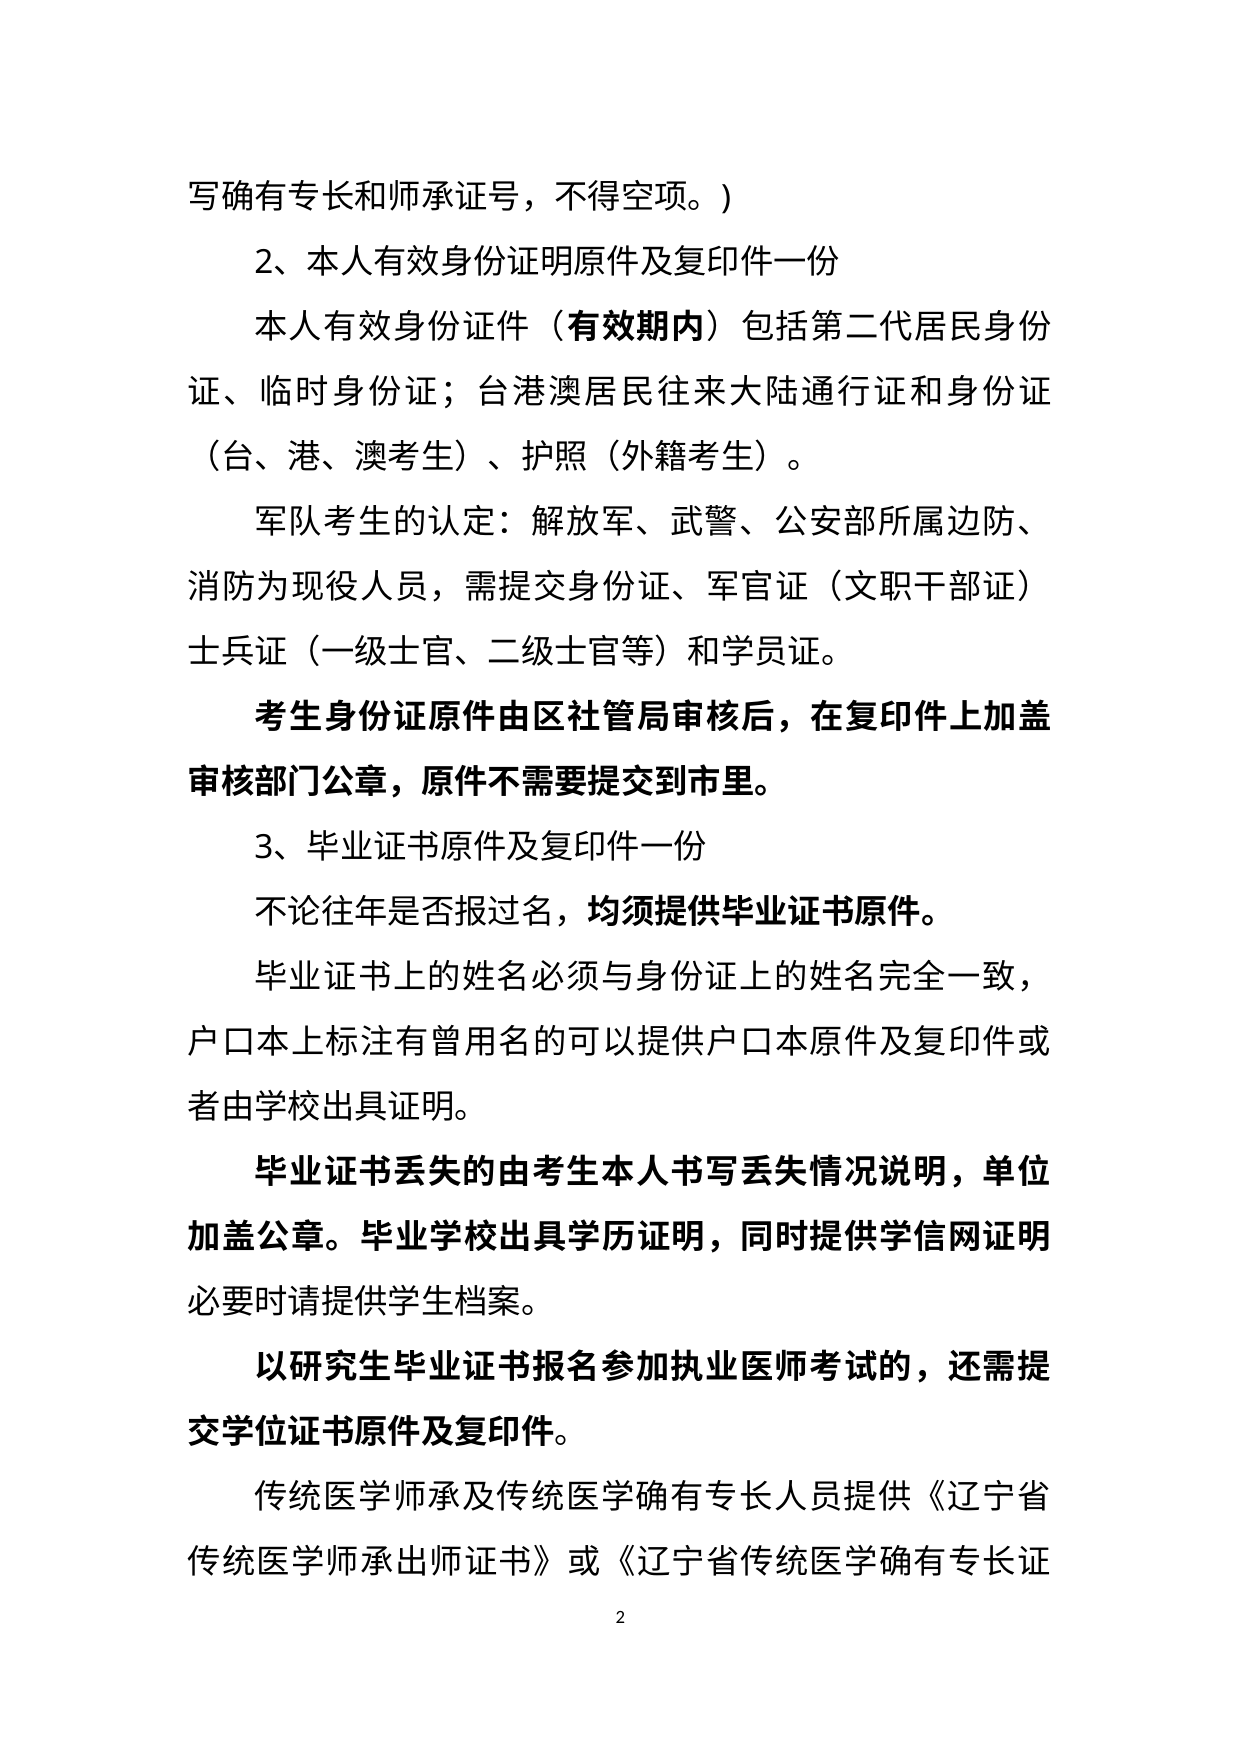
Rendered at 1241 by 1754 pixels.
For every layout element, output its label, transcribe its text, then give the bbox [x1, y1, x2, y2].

text 3、毕业证书原件及复印件一份 [187, 812, 1053, 877]
text 军队考生的认定：解放军、武警、公安部所属边防、消防为现役人员，需提交身份证、军官证（文职干部证）、士兵证（一级士官、二级士官等）和学员证。 [187, 487, 1053, 682]
text 以研究生毕业证书报名参加执业医师考试的，还需提交学位证书原件及复印件。 [187, 1332, 1053, 1462]
text 考生身份证原件由区社管局审核后，在复印件上加盖审核部门公章，原件不需要提交到市里。 [187, 682, 1053, 812]
text 不论往年是否报过名，均须提供毕业证书原件。 [187, 877, 1053, 942]
text 毕业证书丢失的由考生本人书写丢失情况说明，单位加盖公章。毕业学校出具学历证明，同时提供学信网证明，必要时请提供学生档案。 [187, 1137, 1053, 1332]
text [187, 1462, 1053, 1592]
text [187, 162, 1053, 227]
text 本人有效身份证件（有效期内）包括第二代居民身份证、临时身份证；台港澳居民往来大陆通行证和身份证（台、港、澳考生）、护照（外籍考生）。 [187, 292, 1053, 487]
text 毕业证书上的姓名必须与身份证上的姓名完全一致，户口本上标注有曾用名的可以提供户口本原件及复印件或者由学校出具证明。 [187, 942, 1053, 1137]
text 2、本人有效身份证明原件及复印件一份 [187, 227, 1053, 292]
